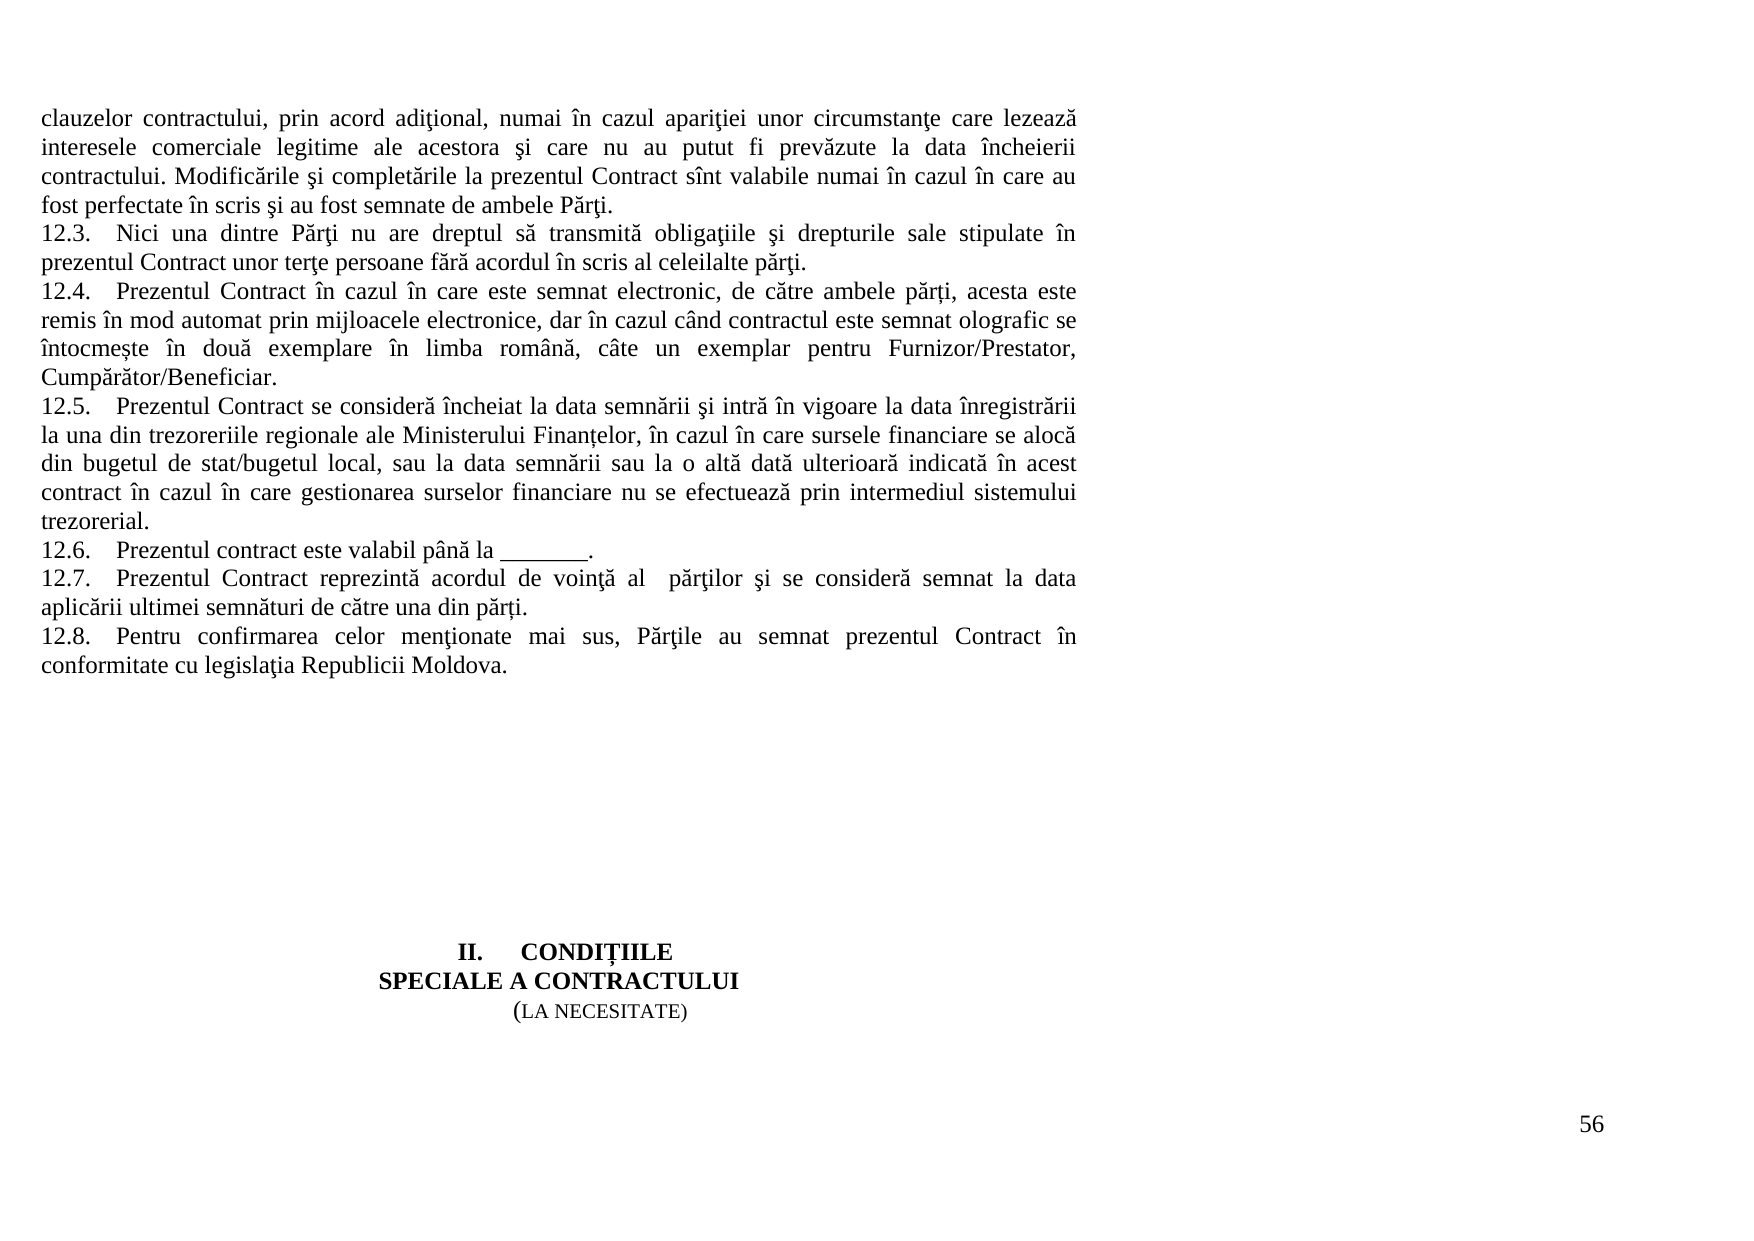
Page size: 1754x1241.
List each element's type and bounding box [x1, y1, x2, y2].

table_header [30, 104, 1089, 1081]
